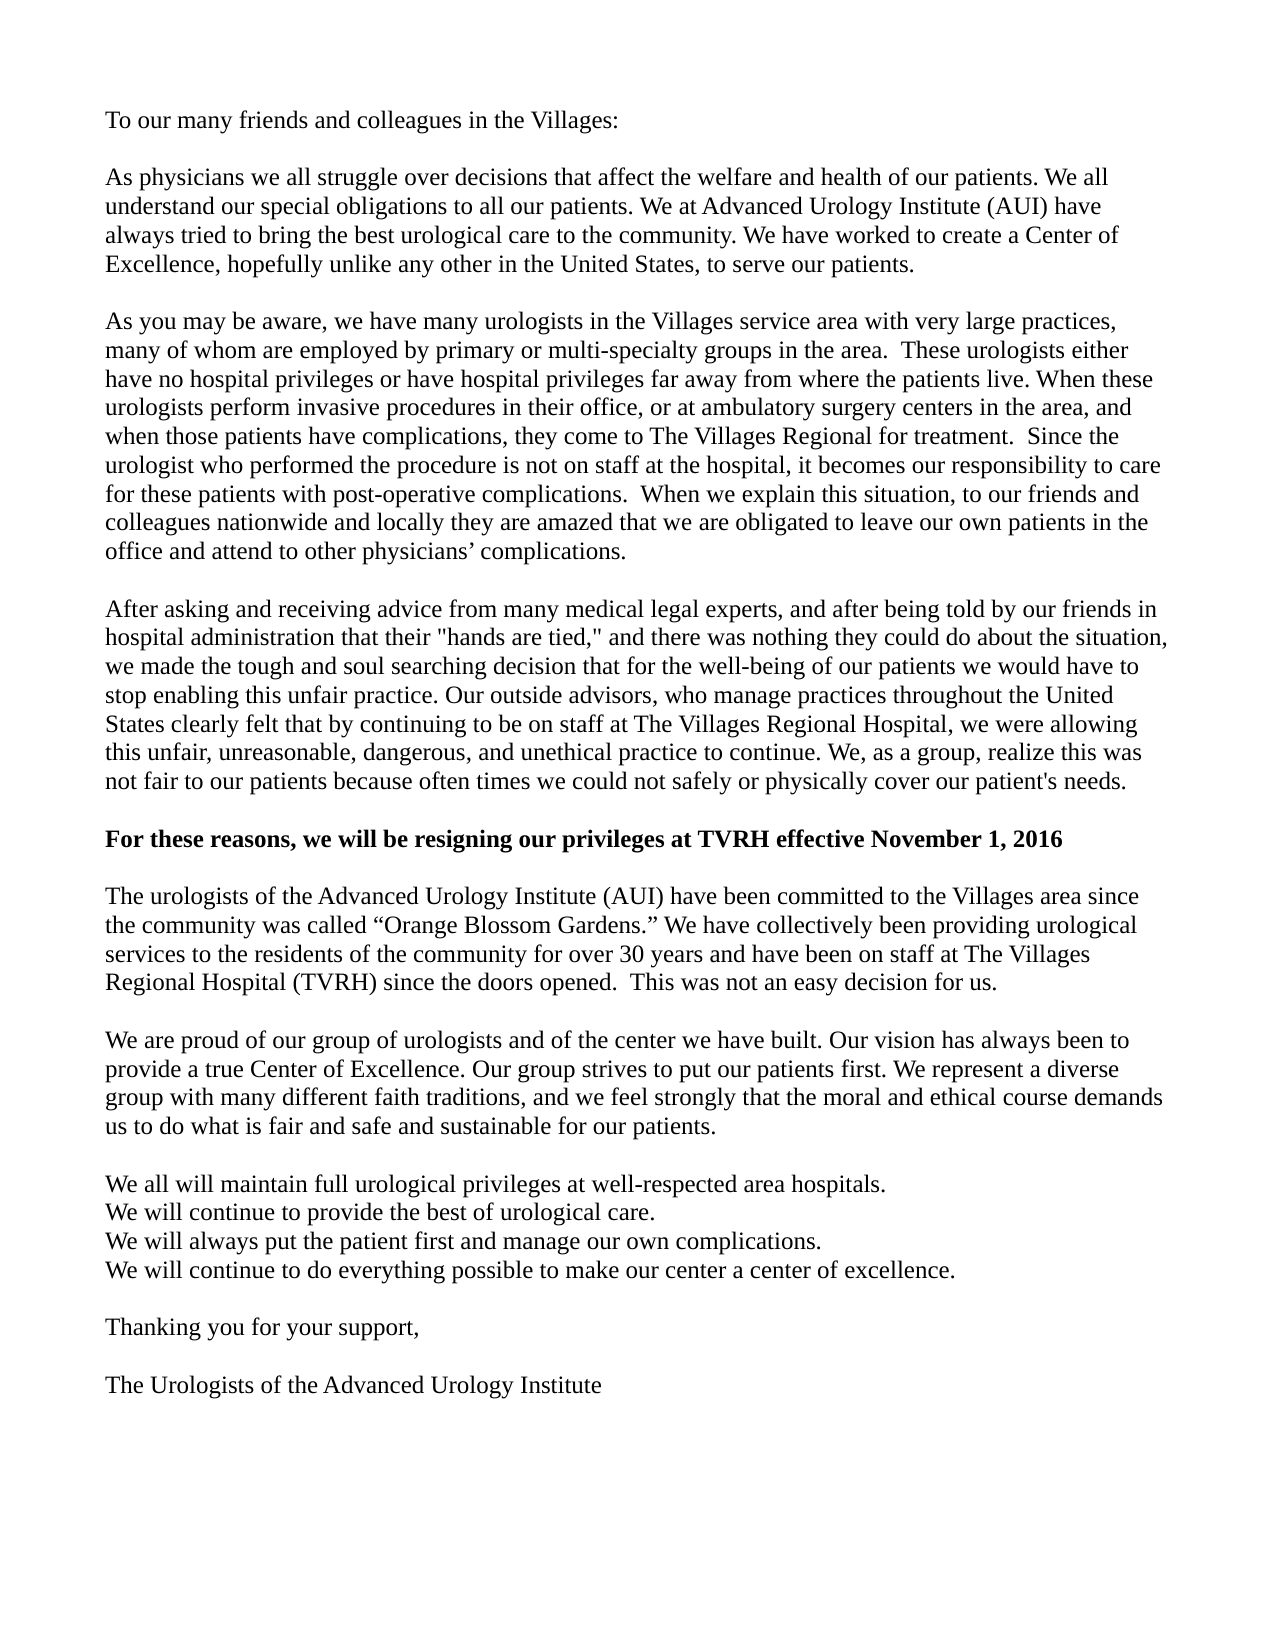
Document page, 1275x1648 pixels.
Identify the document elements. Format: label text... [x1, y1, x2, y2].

text After asking and receiving advice from many medical legal experts, and after being told by our friends in hospital administration that their "hands are tied," and there was nothing they could do about the situation, we made the tough and soul searching decision that for the well-being of our patients we would have to stop enabling this unfair practice. Our outside advisors, who manage practices throughout the United States clearly felt that by continuing to be on staff at The Villages Regional Hospital, we were allowing this unfair, unreasonable, dangerous, and unethical practice to continue. We, as a group, realize this was not fair to our patients because often times we could not safely or physically cover our patient's needs. [105, 594, 1170, 795]
text We will continue to provide the best of urological care. [105, 1197, 1170, 1226]
text We are proud of our group of urologists and of the center we have built. Our vision has always been to provide a true Center of Excellence. Our group strives to put our patients first. We represent a diverse group with many different faith traditions, and we feel strongly that the moral and ethical course demands us to do what is fair and safe and sustainable for our patients. [105, 1025, 1170, 1140]
text The urologists of the Advanced Urology Institute (AUI) have been committed to the Villages area since the community was called “Orange Blossom Gardens.” We have collectively been providing urological services to the residents of the community for over 30 years and have been on staff at The Villages Regional Hospital (TVRH) since the doors opened. This was not an easy decision for us. [105, 881, 1170, 996]
text As you may be aware, we have many urologists in the Villages service area with very large practices, many of whom are employed by primary or multi-specialty groups in the area. These urologists either have no hospital privileges or have hospital privileges far away from where the patients live. When these urologists perform invasive procedures in their office, or at ambulatory surgery centers in the area, and when those patients have complications, they come to The Villages Regional for treatment. Since the urologist who performed the procedure is not on staff at the hospital, it becomes our responsibility to care for these patients with post-operative complications. When we explain this situation, to our friends and colleagues nationwide and locally they are amazed that we are obligated to leave our own patients in the office and attend to other physicians’ complications. [105, 306, 1170, 565]
text We all will maintain full urological privileges at well-respected area hospitals. [105, 1169, 1170, 1197]
text The Urologists of the Advanced Urology Institute [105, 1370, 1170, 1399]
text As physicians we all struggle over decisions that affect the welfare and health of our patients. We all understand our special obligations to all our patients. We at Advanced Urology Institute (AUI) have always tried to bring the best urological care to the community. We have worked to create a Center of Excellence, hopefully unlike any other in the United States, to serve our patients. [105, 162, 1170, 277]
text Thanking you for your support, [105, 1312, 1170, 1341]
text We will continue to do everything possible to make our center a center of excellence. [105, 1255, 1170, 1284]
text For these reasons, we will be resigning our privileges at TVRH effective November 1, 2016 [105, 824, 1170, 852]
text We will always put the patient first and manage our own complications. [105, 1226, 1170, 1255]
text To our many friends and colleagues in the Villages: [105, 105, 1170, 134]
